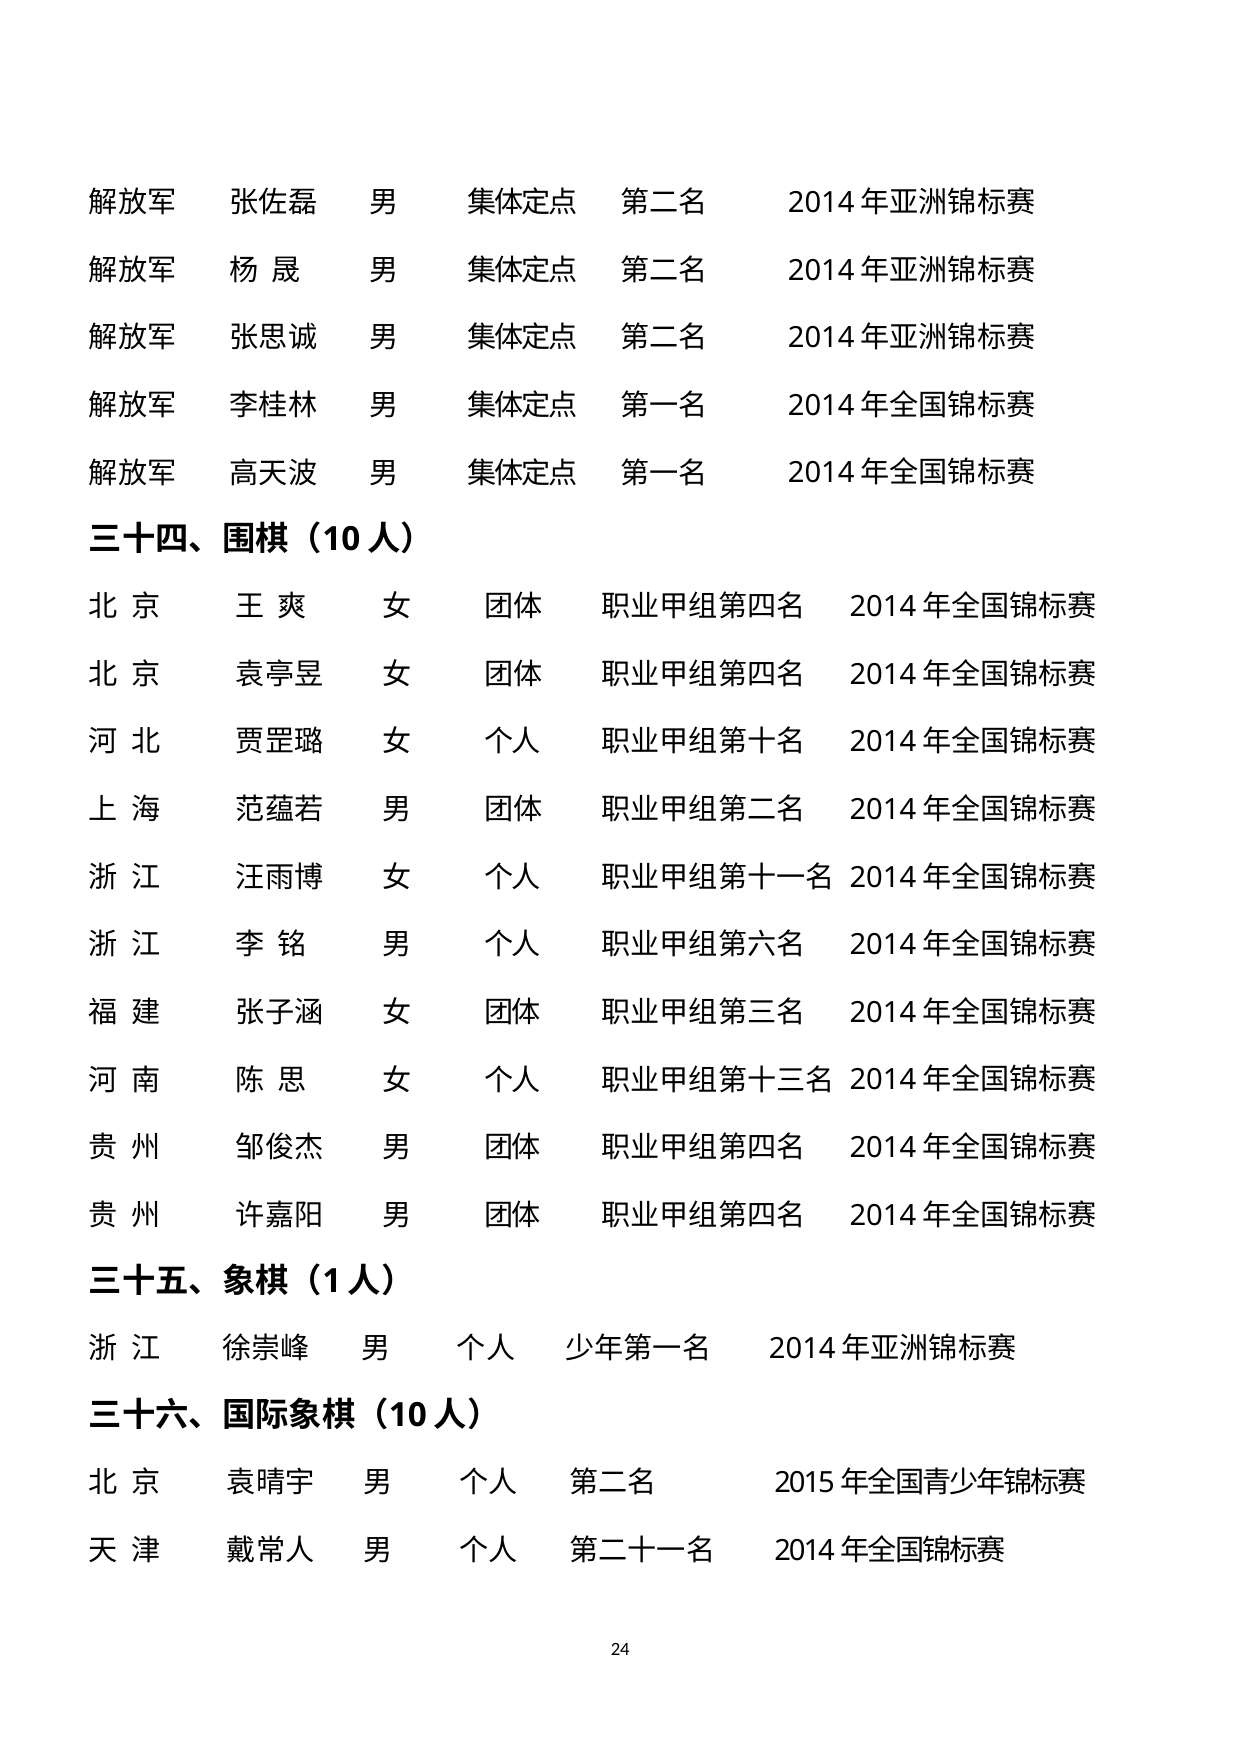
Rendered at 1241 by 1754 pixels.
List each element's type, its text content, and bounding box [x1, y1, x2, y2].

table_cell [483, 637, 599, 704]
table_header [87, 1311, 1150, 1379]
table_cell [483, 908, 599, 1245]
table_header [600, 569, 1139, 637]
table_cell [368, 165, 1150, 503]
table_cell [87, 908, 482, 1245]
text 三十四、围棋（10人） [89, 503, 1152, 569]
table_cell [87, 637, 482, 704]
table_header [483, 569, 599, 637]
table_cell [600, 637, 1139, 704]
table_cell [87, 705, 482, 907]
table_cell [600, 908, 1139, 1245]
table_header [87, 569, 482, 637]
text 三十六、国际象棋（10人） [89, 1379, 1152, 1445]
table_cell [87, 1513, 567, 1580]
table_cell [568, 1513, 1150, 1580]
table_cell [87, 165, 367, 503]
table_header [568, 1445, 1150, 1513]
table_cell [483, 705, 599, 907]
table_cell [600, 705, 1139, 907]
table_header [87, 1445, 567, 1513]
text 三十五、象棋（1人） [89, 1245, 1152, 1311]
